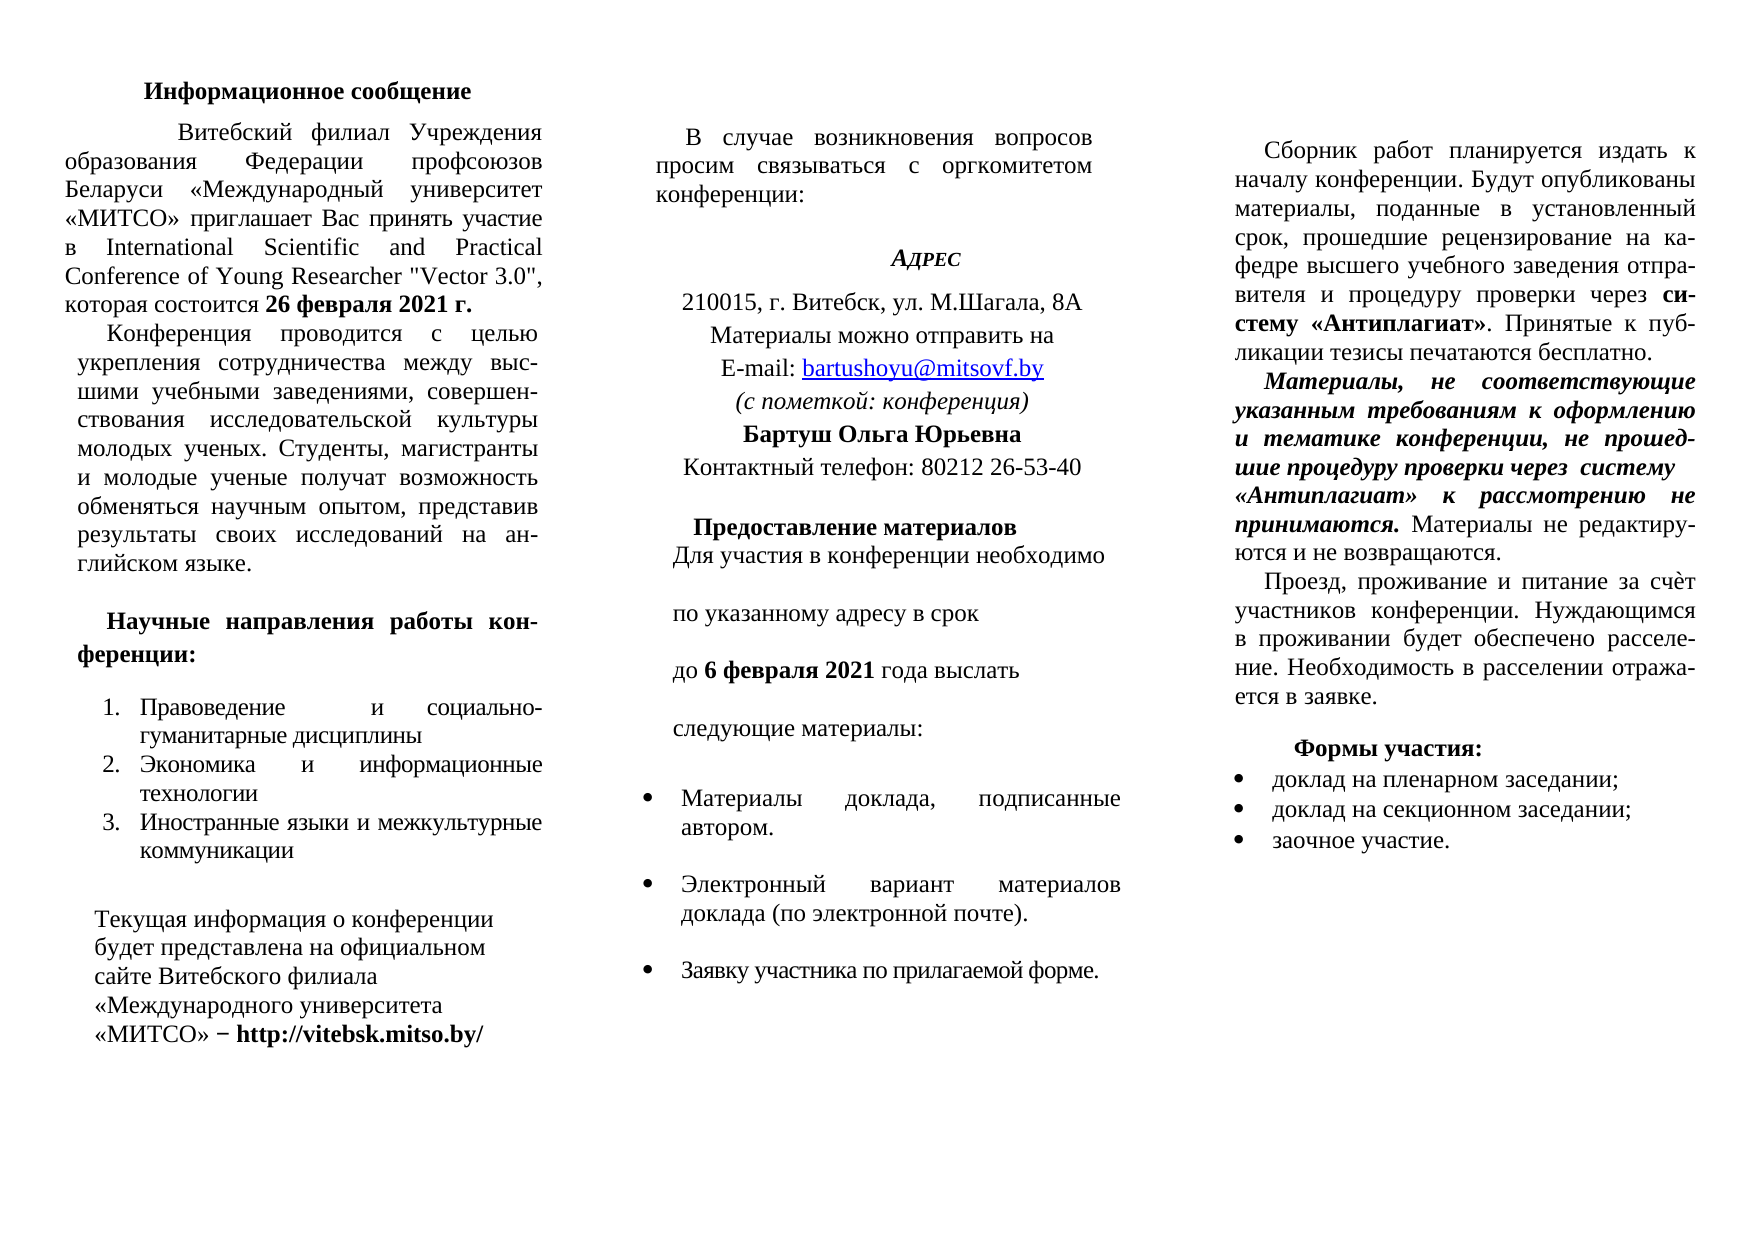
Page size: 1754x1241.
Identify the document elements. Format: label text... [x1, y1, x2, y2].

text «Антиплагиат» к рассмотрению не принимаются. Материалы не редактиру- ются и не возвращаются. [1234, 481, 1696, 566]
list Иностранные языки и межкультурные коммуникации [102, 807, 543, 864]
subtitle Научные направления работы кон- ференции: [77, 606, 538, 668]
text Сборник работ планируется издать к началу конференции. Будут опубликованы материалы, поданные в установленный срок, прошедшие рецензирование на ка- федре высшего учебного заведения отпра- вителя и процедуру проверки через си- стему «Антиплагиат». Принятые к пуб- ликации тезисы печатаются бесплатно. [1234, 135, 1696, 365]
list Материалы доклада, подписанные автором. [643, 783, 1121, 840]
text Проезд, проживание и питание за счѐт участников конференции. Нуждающимся в проживании будет обеспечено расселе- ние. Необходимость в расселении отража- ется в заявке. [1234, 566, 1696, 710]
list доклад на пленарном заседании; [1234, 763, 1725, 793]
text Бартуш Ольга Юрьевна [643, 416, 1121, 449]
text Материалы, не соответствующие указанным требованиям к оформлению и тематике конференции, не прошед- шие процедуру проверки через систему [1234, 366, 1696, 481]
text Адрес [673, 243, 1121, 272]
list Заявку участника по прилагаемой форме. [643, 955, 1121, 984]
text Витебский филиал Учреждения образования Федерации профсоюзов Беларуси «Международный университет «МИТСО» приглашает Вас принять участие в International Scientific and Practical Conference of Young Researcher "Vector 3.0", которая состоится 26 февраля 2021 г. [64, 117, 543, 318]
text (с пометкой: конференция) [643, 383, 1121, 416]
list Экономика и информационные технологии [102, 749, 543, 807]
subtitle Информационное сообщение [143, 76, 543, 104]
text В случае возникновения вопросов просим связываться с оргкомитетом конференции: [656, 122, 1093, 208]
subtitle Предоставление материалов [656, 512, 1121, 540]
text Текущая информация о конференции будет представлена на официальном сайте Витебского филиала «Международного университета «МИТСО» − http://vitebsk.mitso.by/ [94, 904, 543, 1047]
subtitle Формы участия: [1293, 734, 1725, 763]
list Электронный вариант материалов доклада (по электронной почте). [643, 869, 1121, 927]
list Правоведение и социально-гуманитарные дисциплины [102, 692, 543, 749]
text Для участия в конференции необходимо по указанному адресу в срок до 6 февраля 2021 года выслать следующие материалы: [673, 540, 1121, 742]
text E-mail: bartushoyu@mitsovf.by [643, 350, 1121, 383]
list доклад на секционном заседании; [1234, 793, 1725, 824]
list заочное участие. [1234, 824, 1725, 854]
text Контактный телефон: 80212 26-53-40 [643, 449, 1121, 482]
text 210015, г. Витебск, ул. М.Шагала, 8А Материалы можно отправить на [643, 284, 1121, 350]
text Конференция проводится с целью укрепления сотрудничества между выс- шими учебными заведениями, совершен- ствования исследовательской культуры молодых ученых. Студенты, магистранты и молодые ученые получат возможность обменяться научным опытом, представив результаты своих исследований на ан- глийском языке. [77, 318, 538, 577]
